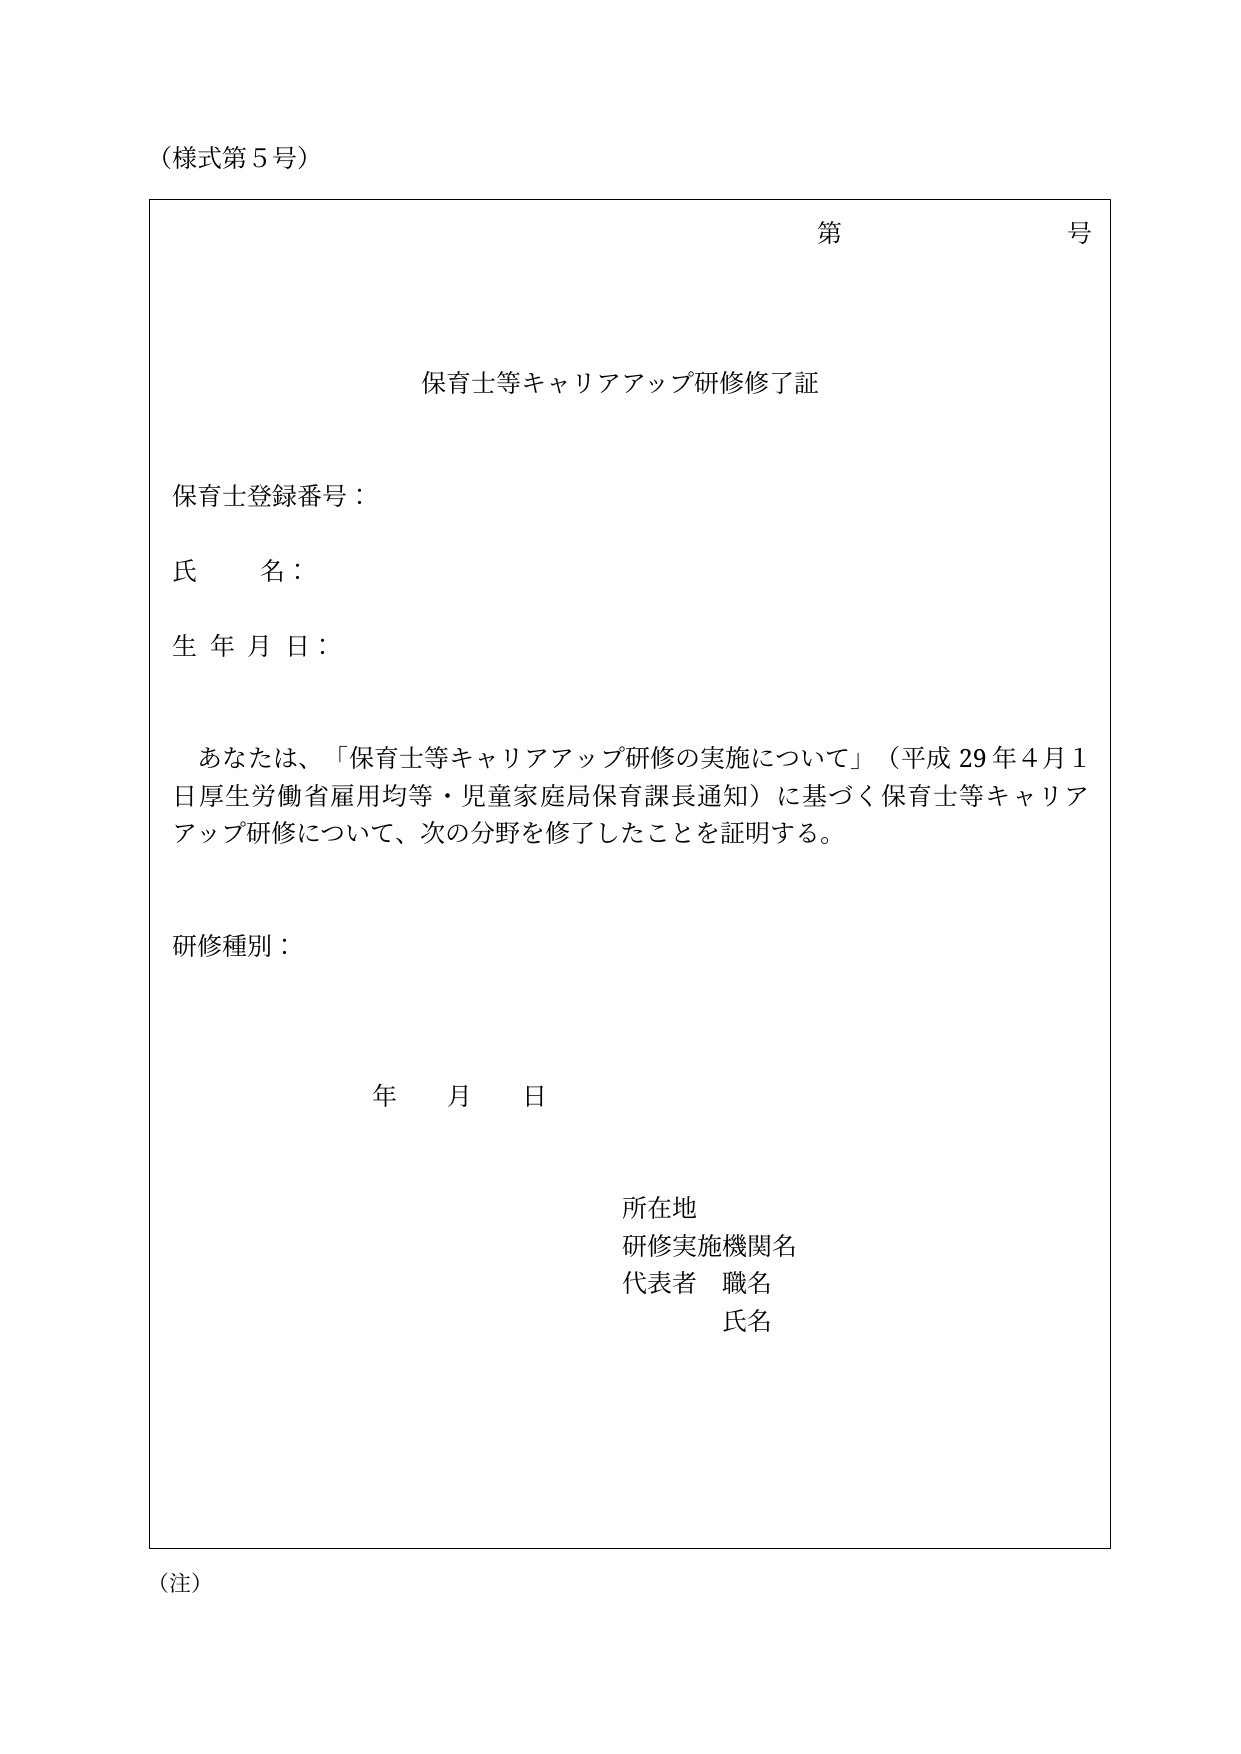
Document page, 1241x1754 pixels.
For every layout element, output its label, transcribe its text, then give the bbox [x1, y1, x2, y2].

text 所在地 [173, 1188, 1092, 1226]
text 氏名： [173, 551, 1092, 588]
text 第 号 [150, 213, 1092, 251]
text 研修種別： [173, 926, 1092, 963]
text 代表者 職名 [173, 1263, 1092, 1301]
text 年 月 日 [323, 1076, 1092, 1113]
text 生年月日： [173, 626, 1092, 663]
text （注） [148, 1563, 1092, 1601]
text 保育士登録番号： [173, 476, 1092, 513]
text （様式第５号） [148, 138, 1092, 176]
text 研修実施機関名 [173, 1226, 1092, 1263]
text 氏名 [173, 1301, 1092, 1338]
text 保育士等キャリアアップ研修修了証 [150, 363, 1092, 401]
text あなたは、「保育士等キャリアアップ研修の実施について」（平成29年４月１日厚生労働省雇用均等・児童家庭局保育課長通知）に基づく保育士等キャリアアップ研修について、次の分野を修了したことを証明する。 [173, 738, 1092, 851]
